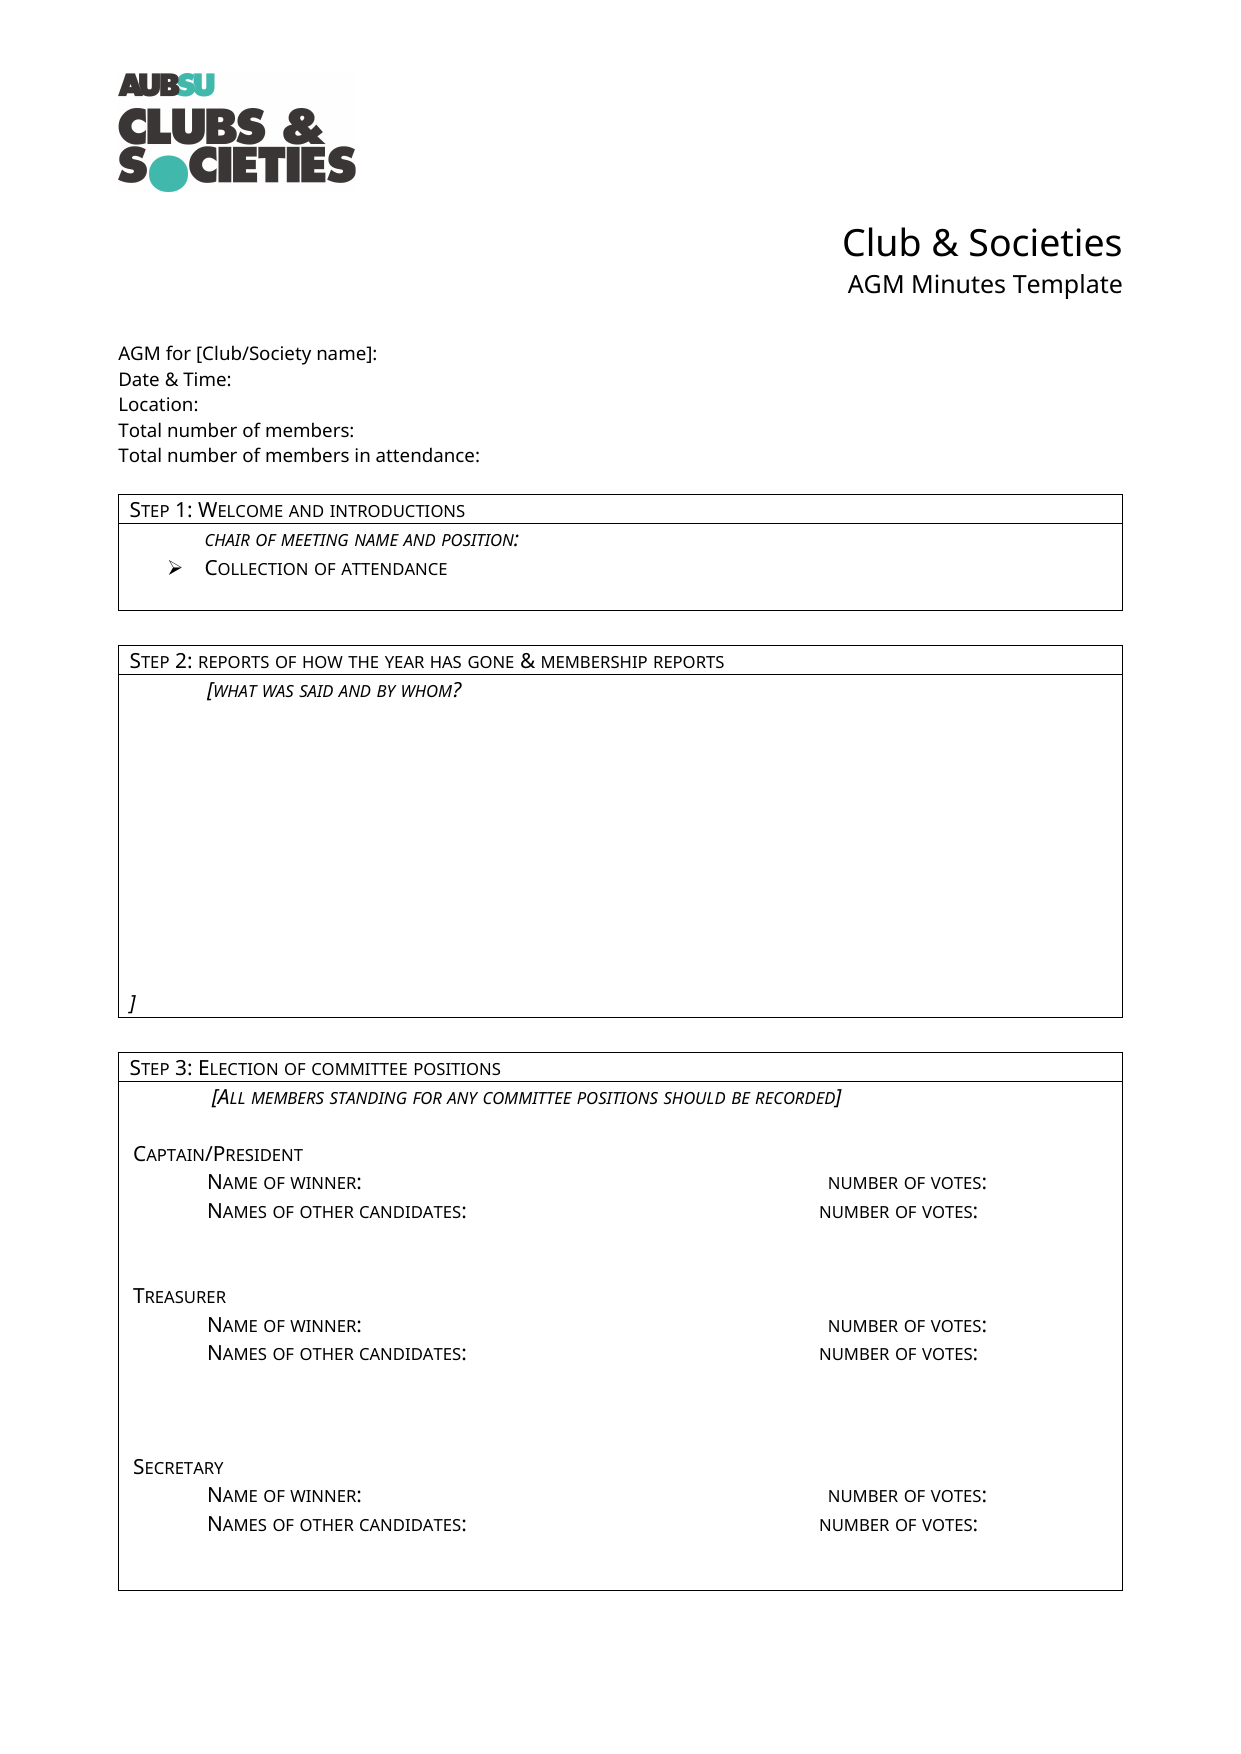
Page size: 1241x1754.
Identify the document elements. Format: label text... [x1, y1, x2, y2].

text AGM for [Club/Society name]: [118, 341, 1123, 366]
text Date & Time: [118, 366, 1123, 392]
table_cell [what was said and by whom? ] [119, 675, 1122, 1017]
table_header Step 1: Welcome and introductions [119, 495, 1122, 523]
text Total number of members in attendance: [118, 443, 1123, 468]
text Club & Societies [118, 216, 1123, 267]
table_header Step 3: Election of committee positions [119, 1053, 1122, 1081]
text Location: [118, 392, 1123, 417]
text Total number of members: [118, 417, 1123, 443]
table_header Step 2: reports of how the year has gone & membership reports [119, 646, 1122, 674]
picture [118, 73, 356, 192]
table_cell chair of meeting name and position: Collection of attendance [119, 524, 1122, 610]
text AGM Minutes Template [177, 267, 1123, 301]
